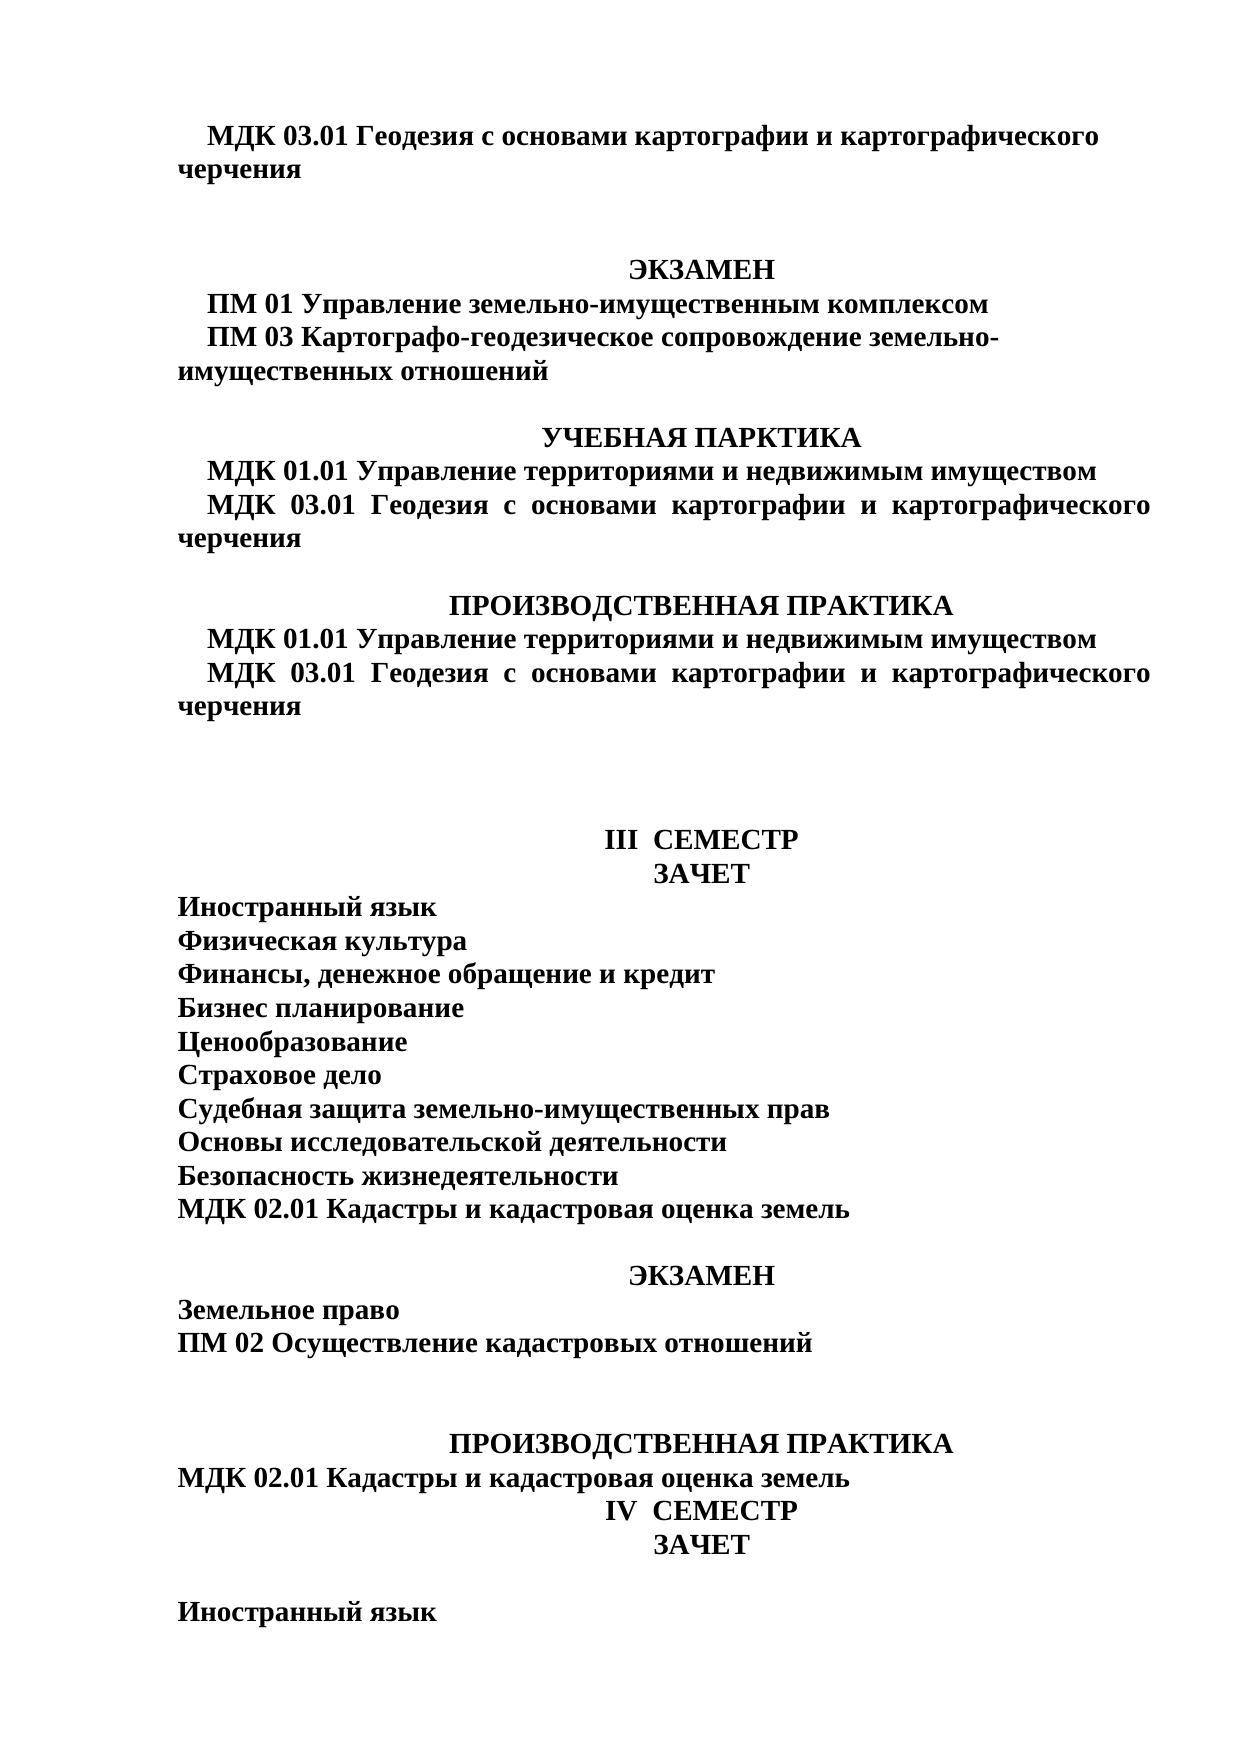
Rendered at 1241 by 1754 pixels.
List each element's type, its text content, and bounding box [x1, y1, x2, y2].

text МДК 01.01 Управление территориями и недвижимым имуществом [177, 621, 1152, 655]
text Бизнес планирование [177, 990, 1152, 1024]
text ПМ 02 Осуществление кадастровых отношений [177, 1326, 1152, 1359]
text ПМ 01 Управление земельно-имущественным комплексом [177, 286, 1152, 319]
text ПРОИЗВОДСТВЕННАЯ ПРАКТИКА [177, 1426, 1152, 1460]
text Земельное право [177, 1292, 1152, 1326]
text МДК 02.01 Кадастры и кадастровая оценка земель [177, 1460, 1152, 1493]
text МДК 03.01 Геодезия с основами картографии и картографического черчения [177, 655, 1152, 722]
text Физическая культура [177, 923, 1152, 957]
text МДК 01.01 Управление территориями и недвижимым имуществом [177, 453, 1152, 487]
text ЗАЧЕТ [177, 856, 1152, 889]
text IV СЕМЕСТР [177, 1493, 1152, 1527]
text III СЕМЕСТР [177, 822, 1152, 856]
text МДК 02.01 Кадастры и кадастровая оценка земель [177, 1191, 1152, 1225]
text Финансы, денежное обращение и кредит [177, 957, 1152, 990]
text Иностранный язык [177, 889, 1152, 923]
text ПРОИЗВОДСТВЕННАЯ ПРАКТИКА [177, 588, 1152, 621]
list УЧЕБНАЯ ПАРКТИКА [177, 420, 1152, 453]
text МДК 03.01 Геодезия с основами картографии и картографического черчения [177, 487, 1152, 554]
text ЭКЗАМЕН [177, 252, 1152, 286]
text Основы исследовательской деятельности [177, 1124, 1152, 1158]
text ПМ 03 Картографо-геодезическое сопровождение земельно-имущественных отношений [177, 319, 1152, 386]
text Безопасность жизнедеятельности [177, 1158, 1152, 1191]
text ЗАЧЕТ [177, 1527, 1152, 1560]
text Иностранный язык [177, 1594, 1152, 1627]
text Ценообразование [177, 1024, 1152, 1057]
text Страховое дело [177, 1057, 1152, 1091]
text ЭКЗАМЕН [177, 1258, 1152, 1292]
text МДК 03.01 Геодезия с основами картографии и картографического черчения [177, 118, 1152, 185]
text Судебная защита земельно-имущественных прав [177, 1091, 1152, 1124]
